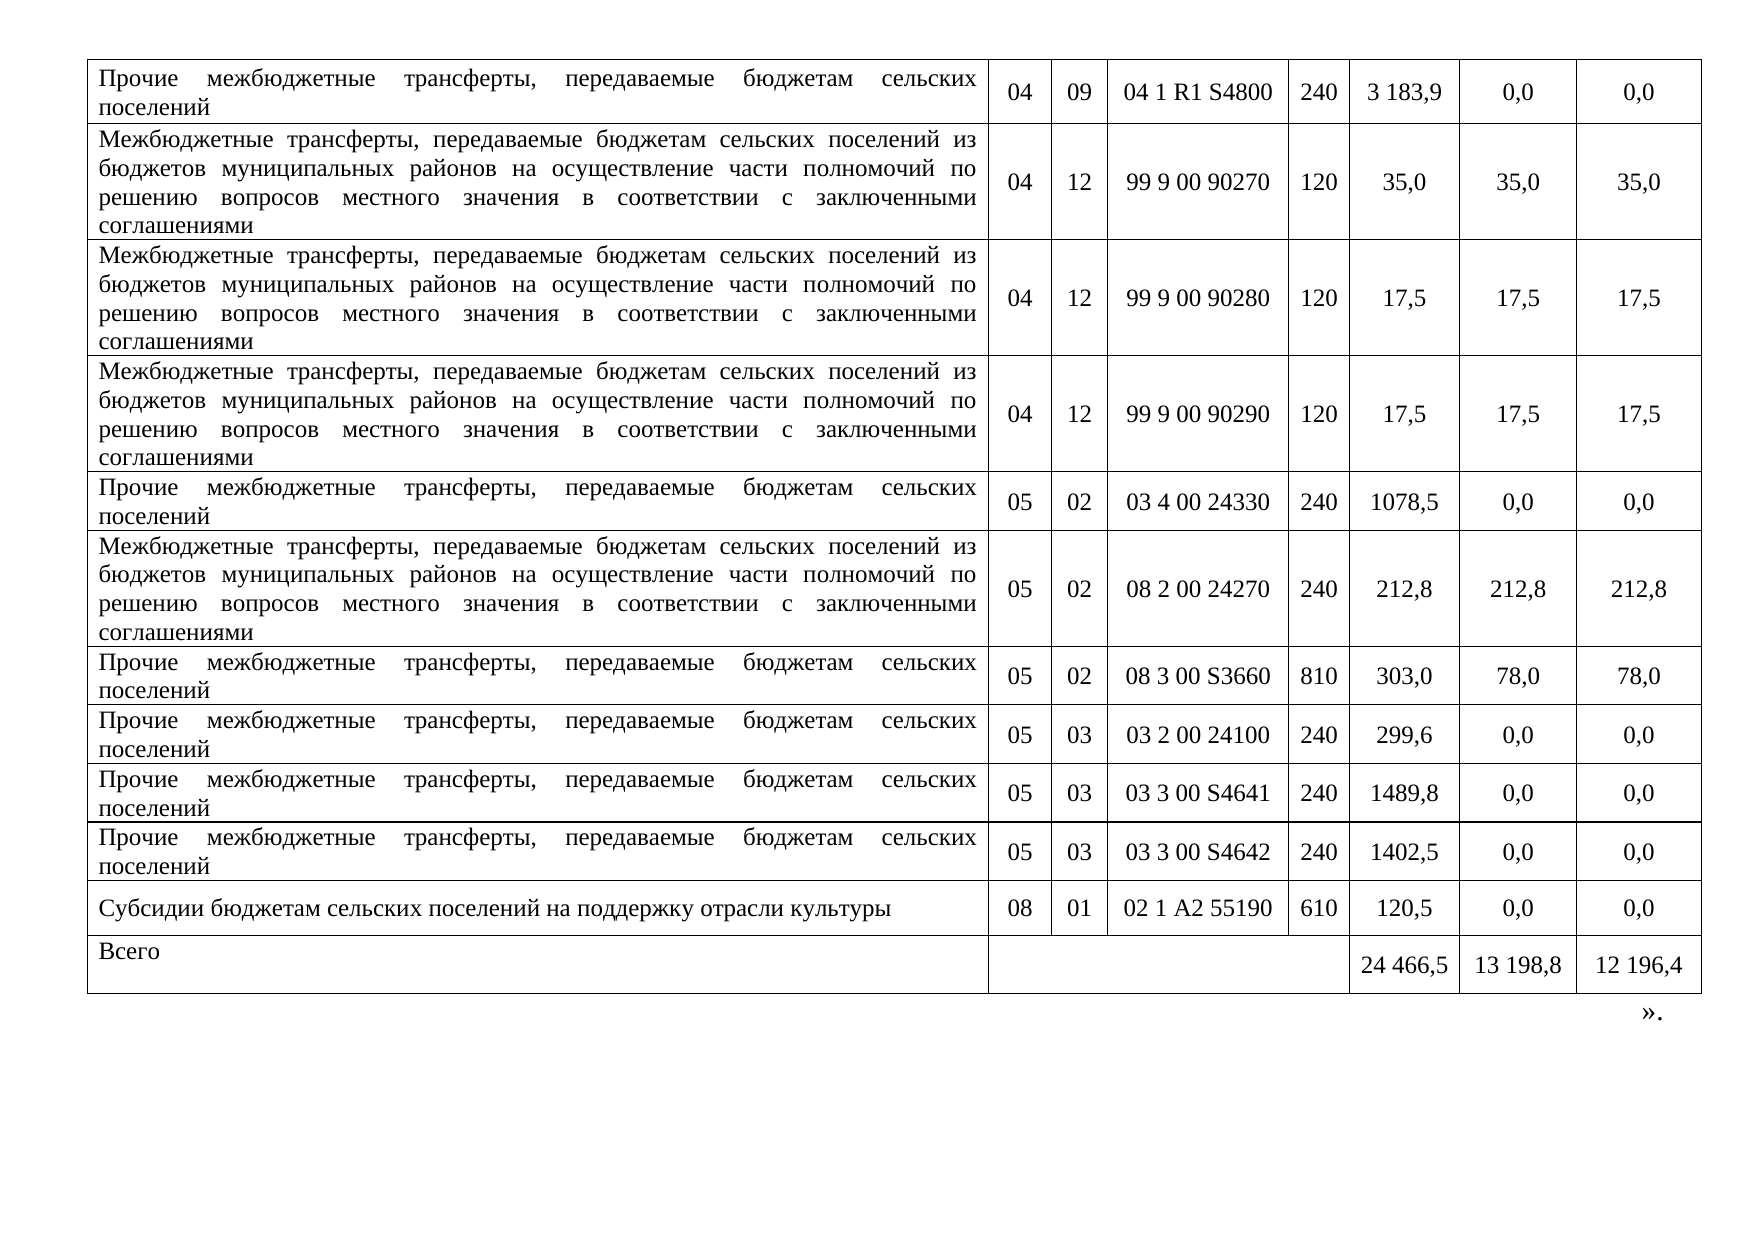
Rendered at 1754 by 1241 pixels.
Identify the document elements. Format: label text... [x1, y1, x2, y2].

table_cell Субсидии бюджетам сельских поселений на поддержку отрасли культуры [88, 881, 988, 935]
table_cell 1078,5 [1350, 472, 1459, 530]
table_cell 212,8 [1350, 531, 1459, 646]
table_cell 0,0 [1460, 764, 1576, 821]
table_cell 01 [1052, 881, 1107, 935]
table_cell 17,5 [1460, 356, 1576, 471]
table_cell 02 [1052, 531, 1107, 646]
table_cell 78,0 [1460, 647, 1576, 704]
table_cell Прочие межбюджетные трансферты, передаваемые бюджетам сельских поселений [88, 60, 988, 123]
table_cell 240 [1289, 764, 1349, 821]
table_cell 24 466,5 [1350, 936, 1459, 992]
table_cell [989, 936, 1349, 992]
table_cell 303,0 [1350, 647, 1459, 704]
table_cell 0,0 [1460, 823, 1576, 880]
table_cell 120 [1289, 240, 1349, 355]
table_cell 212,8 [1460, 531, 1576, 646]
table_cell 12 196,4 [1577, 936, 1701, 992]
table_cell Прочие межбюджетные трансферты, передаваемые бюджетам сельских поселений [88, 705, 988, 763]
table_cell 03 [1052, 705, 1107, 763]
table_cell 240 [1289, 60, 1349, 123]
table_cell 04 1 R1 S4800 [1108, 60, 1288, 123]
table_cell 0,0 [1577, 60, 1701, 123]
table_cell Прочие межбюджетные трансферты, передаваемые бюджетам сельских поселений [88, 764, 988, 821]
table_cell 0,0 [1460, 705, 1576, 763]
table_cell 240 [1289, 531, 1349, 646]
table_cell 05 [989, 647, 1051, 704]
table_cell Всего [88, 936, 988, 992]
table_cell 03 [1052, 764, 1107, 821]
table_cell 0,0 [1577, 705, 1701, 763]
table_cell 12 [1052, 124, 1107, 239]
table_cell 3 183,9 [1350, 60, 1459, 123]
table_cell 120,5 [1350, 881, 1459, 935]
table_cell 05 [989, 472, 1051, 530]
table_cell 04 [989, 124, 1051, 239]
table_cell 12 [1052, 356, 1107, 471]
table_cell 17,5 [1460, 240, 1576, 355]
table_cell 04 [989, 240, 1051, 355]
table_cell 17,5 [1577, 356, 1701, 471]
table_cell 03 4 00 24330 [1108, 472, 1288, 530]
table_cell 212,8 [1577, 531, 1701, 646]
table_cell 17,5 [1350, 356, 1459, 471]
table_cell 0,0 [1577, 881, 1701, 935]
table_cell 35,0 [1577, 124, 1701, 239]
table_cell 02 [1052, 647, 1107, 704]
table_cell 0,0 [1460, 60, 1576, 123]
table_cell 99 9 00 90290 [1108, 356, 1288, 471]
table_cell 08 2 00 24270 [1108, 531, 1288, 646]
table_cell 1402,5 [1350, 823, 1459, 880]
table_cell 02 1 А2 55190 [1108, 881, 1288, 935]
table_cell 0,0 [1460, 472, 1576, 530]
table_cell 05 [989, 705, 1051, 763]
table_cell 0,0 [1460, 881, 1576, 935]
table_cell 08 [989, 881, 1051, 935]
table_cell 35,0 [1350, 124, 1459, 239]
table_cell 240 [1289, 705, 1349, 763]
table_cell 810 [1289, 647, 1349, 704]
table_cell 240 [1289, 472, 1349, 530]
table_cell 05 [989, 531, 1051, 646]
table_cell 1489,8 [1350, 764, 1459, 821]
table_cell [88, 124, 988, 239]
table_cell 0,0 [1577, 764, 1701, 821]
table_cell 03 2 00 24100 [1108, 705, 1288, 763]
table_cell 120 [1289, 124, 1349, 239]
table_cell 03 3 00 S4642 [1108, 823, 1288, 880]
table_cell 13 198,8 [1460, 936, 1576, 992]
table_cell 04 [989, 356, 1051, 471]
table_cell 610 [1289, 881, 1349, 935]
table_cell 35,0 [1460, 124, 1576, 239]
table_cell 0,0 [1577, 823, 1701, 880]
table_cell 09 [1052, 60, 1107, 123]
table_cell 0,0 [1577, 472, 1701, 530]
table_cell 03 [1052, 823, 1107, 880]
table_cell 17,5 [1577, 240, 1701, 355]
table_cell 08 3 00 S3660 [1108, 647, 1288, 704]
table_cell 99 9 00 90270 [1108, 124, 1288, 239]
table_cell 05 [989, 823, 1051, 880]
text ». [89, 994, 1663, 1027]
table_cell 299,6 [1350, 705, 1459, 763]
table_cell 02 [1052, 472, 1107, 530]
table_cell Прочие межбюджетные трансферты, передаваемые бюджетам сельских поселений [88, 647, 988, 704]
table_cell 120 [1289, 356, 1349, 471]
table_cell 12 [1052, 240, 1107, 355]
table_cell 05 [989, 764, 1051, 821]
table_cell Прочие межбюджетные трансферты, передаваемые бюджетам сельских поселений [88, 472, 988, 530]
table_cell 17,5 [1350, 240, 1459, 355]
table_cell 99 9 00 90280 [1108, 240, 1288, 355]
table_cell Прочие межбюджетные трансферты, передаваемые бюджетам сельских поселений [88, 823, 988, 880]
table_cell 78,0 [1577, 647, 1701, 704]
table_cell 03 3 00 S4641 [1108, 764, 1288, 821]
table_cell 04 [989, 60, 1051, 123]
table_cell 240 [1289, 823, 1349, 880]
